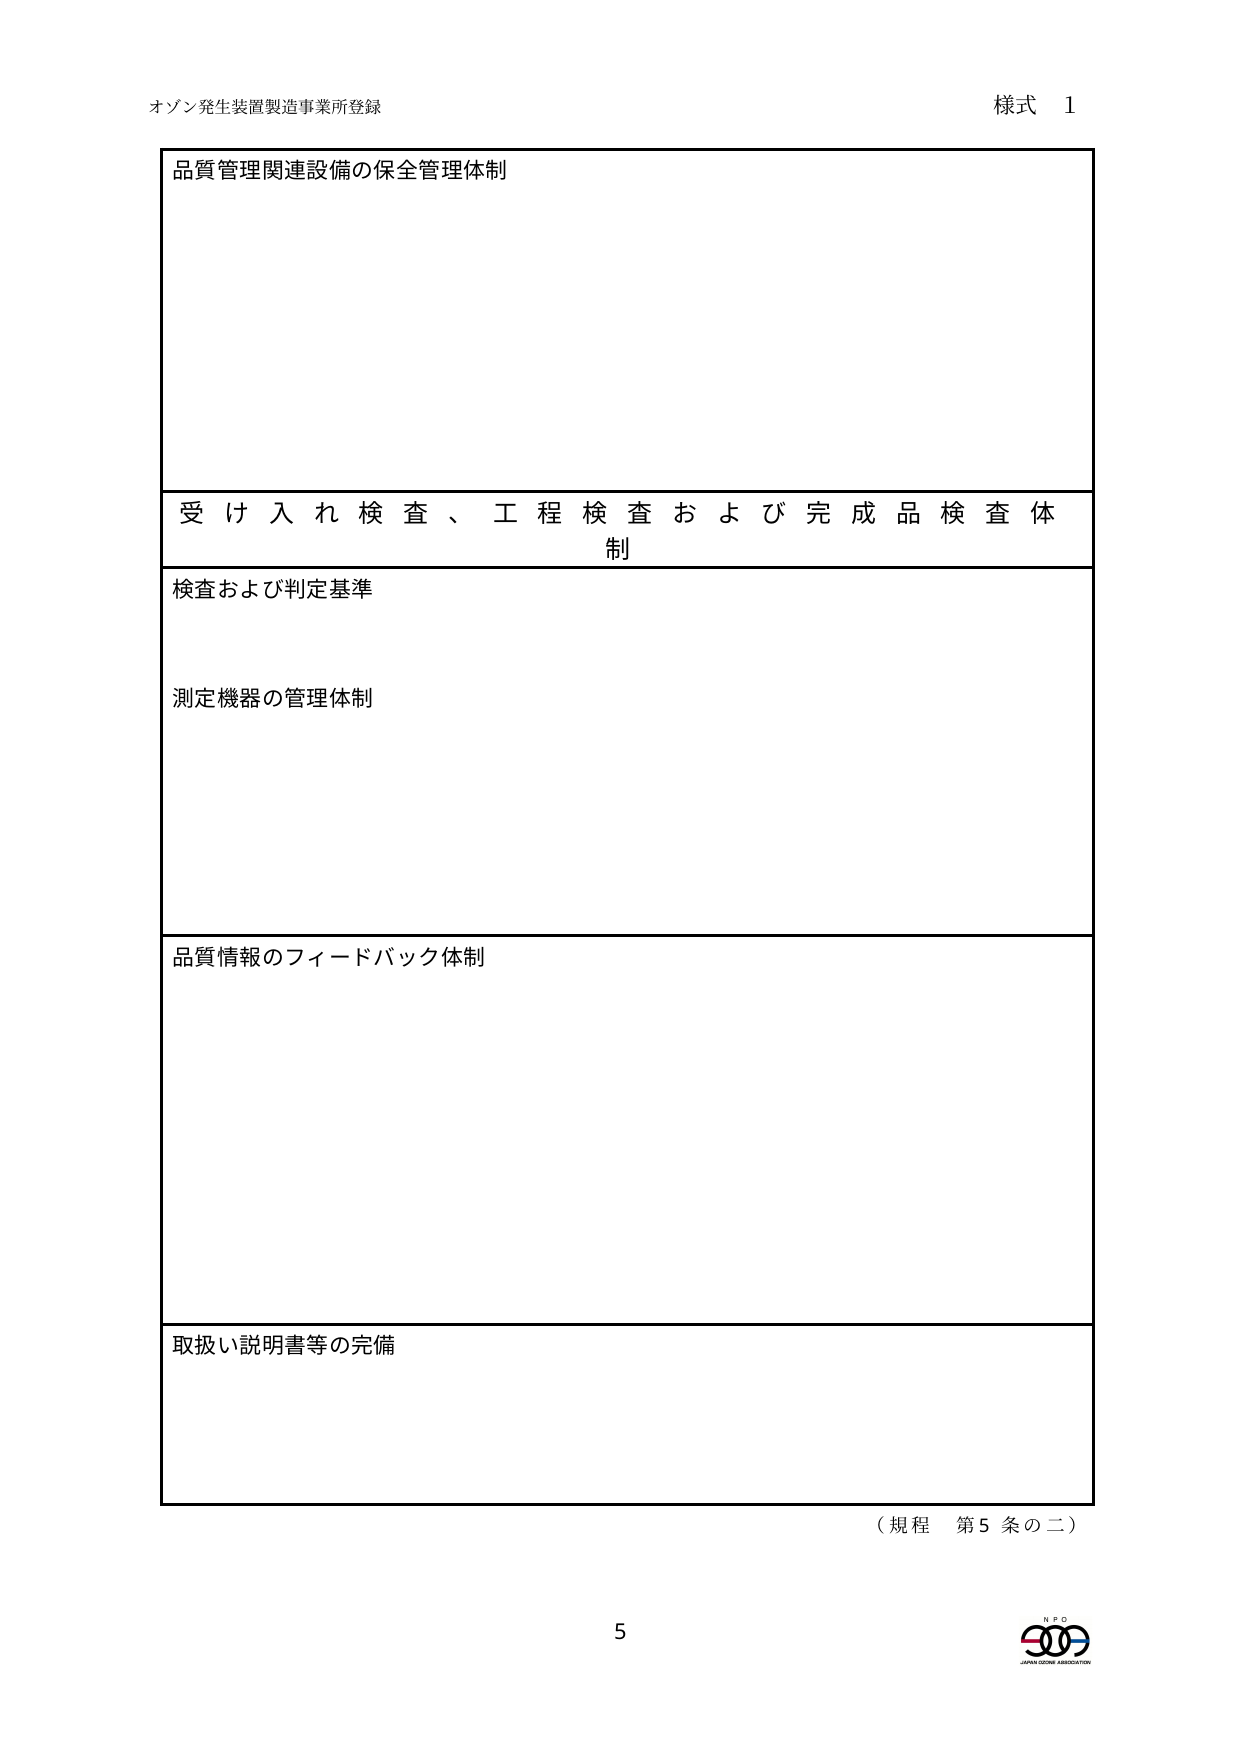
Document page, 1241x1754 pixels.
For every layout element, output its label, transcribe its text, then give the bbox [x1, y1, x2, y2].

table_cell 取扱い説明書等の完備 [163, 1326, 1092, 1503]
table_cell 検査および判定基準 測定機器の管理体制 [163, 569, 1092, 934]
picture [1018, 1616, 1093, 1666]
table_cell 受け入れ検査、工程検査および完成品検査体制 [163, 493, 1092, 566]
table_cell 品質情報のフィードバック体制 [163, 937, 1092, 1323]
text （規程 第5条の二） [150, 1506, 1090, 1543]
table_header 品質管理関連設備の保全管理体制 [163, 151, 1092, 490]
